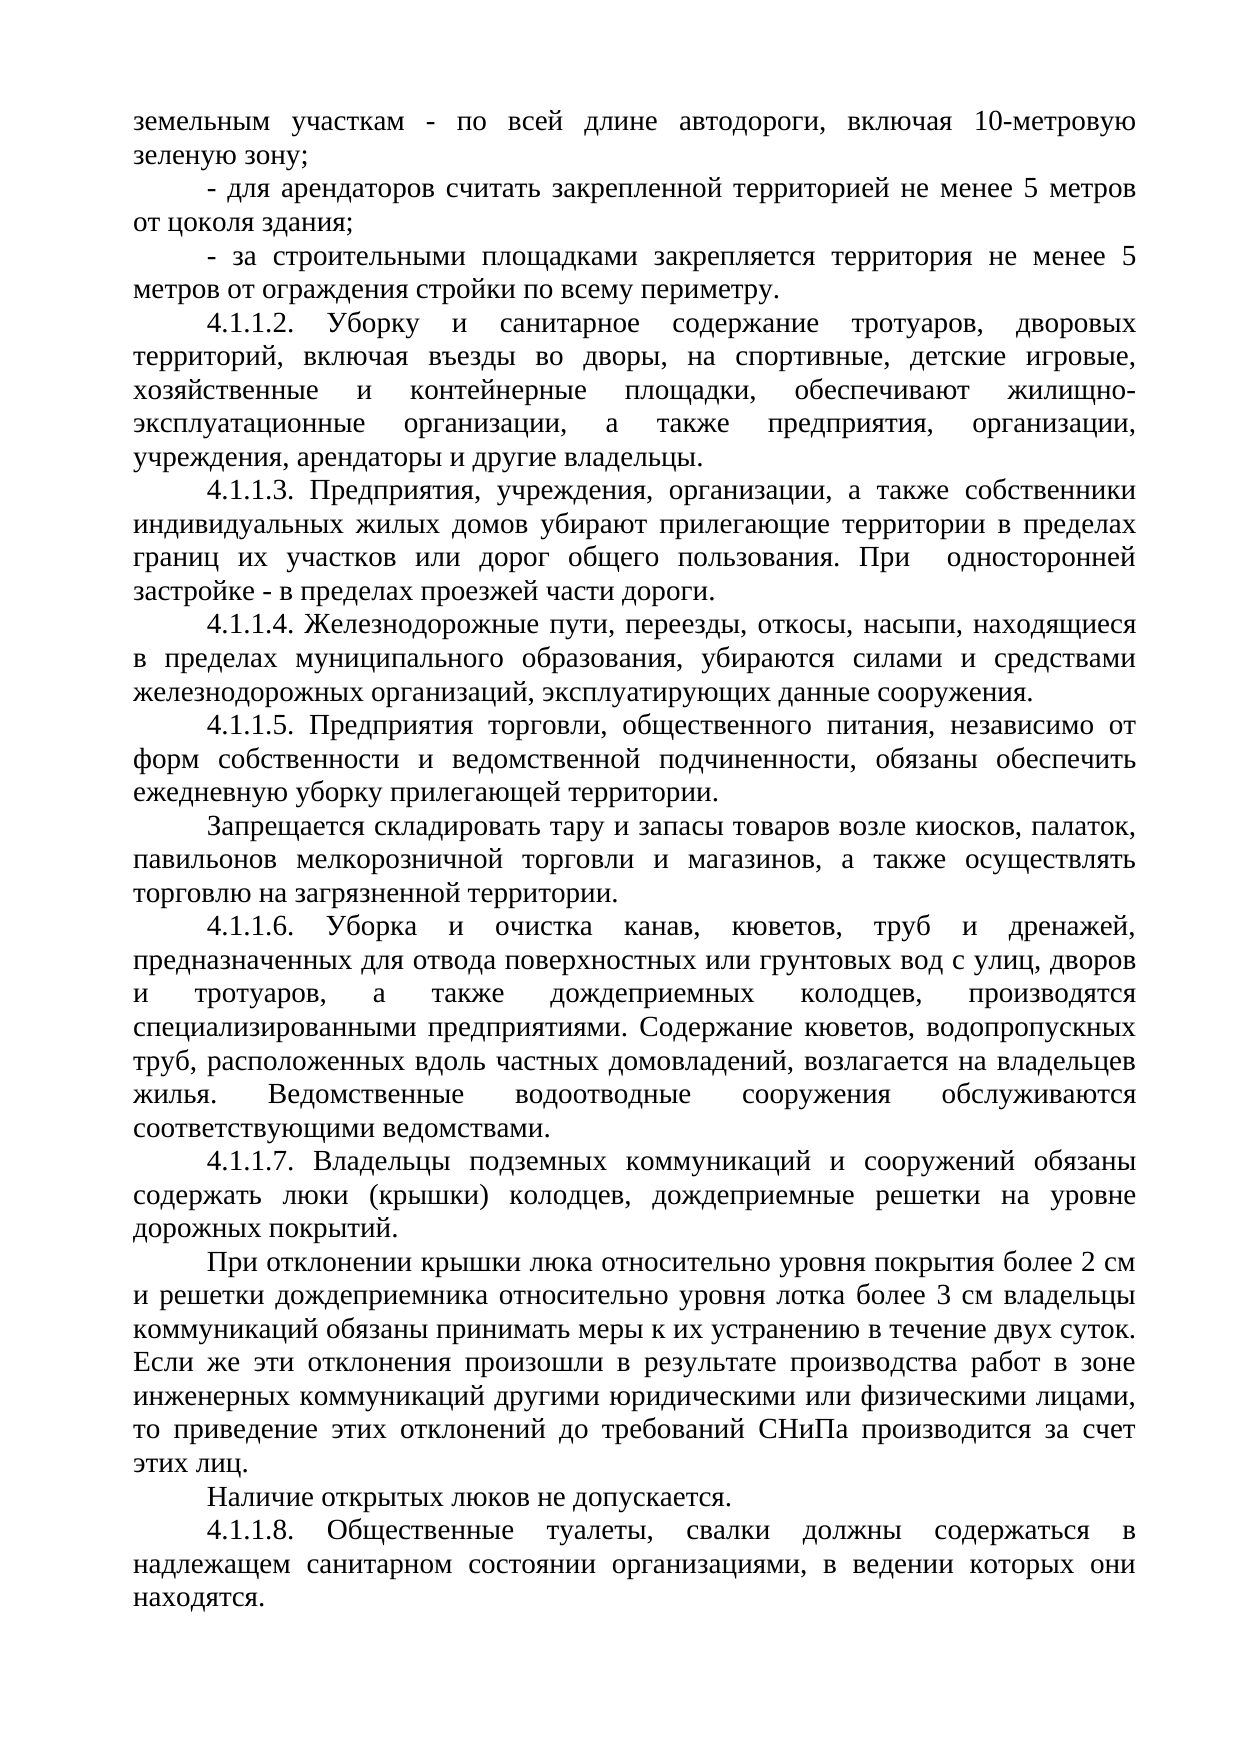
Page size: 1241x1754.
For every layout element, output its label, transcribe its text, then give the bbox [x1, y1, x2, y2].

text - для арендаторов считать закрепленной территорией не менее 5 метров от цоколя здания; [133, 171, 1137, 238]
text 4.1.1.8. Общественные туалеты, свалки должны содержаться в надлежащем санитарном состоянии организациями, в ведении которых они находятся. [133, 1512, 1137, 1613]
text Наличие открытых люков не допускается. [133, 1479, 1137, 1512]
text 4.1.1.5. Предприятия торговли, общественного питания, независимо от форм собственности и ведомственной подчиненности, обязаны обеспечить ежедневную уборку прилегающей территории. [133, 707, 1137, 808]
text - за строительными площадками закрепляется территория не менее 5 метров от ограждения стройки по всему периметру. [133, 238, 1137, 305]
text 4.1.1.6. Уборка и очистка канав, кюветов, труб и дренажей, предназначенных для отвода поверхностных или грунтовых вод с улиц, дворов и тротуаров, а также дождеприемных колодцев, производятся специализированными предприятиями. Содержание кюветов, водопропускных труб, расположенных вдоль частных домовладений, возлагается на владельцев жилья. Ведомственные водоотводные сооружения обслуживаются соответствующими ведомствами. [133, 908, 1137, 1143]
text Запрещается складировать тару и запасы товаров возле киосков, палаток, павильонов мелкорозничной торговли и магазинов, а также осуществлять торговлю на загрязненной территории. [133, 808, 1137, 908]
text 4.1.1.3. Предприятия, учреждения, организации, а также собственники индивидуальных жилых домов убирают прилегающие территории в пределах границ их участков или дорог общего пользования. При односторонней застройке - в пределах проезжей части дороги. [133, 472, 1137, 607]
text 4.1.1.2. Уборку и санитарное содержание тротуаров, дворовых территорий, включая въезды во дворы, на спортивные, детские игровые, хозяйственные и контейнерные площадки, обеспечивают жилищно- эксплуатационные организации, а также предприятия, организации, учреждения, арендаторы и другие владельцы. [133, 305, 1137, 472]
text 4.1.1.7. Владельцы подземных коммуникаций и сооружений обязаны содержать люки (крышки) колодцев, дождеприемные решетки на уровне дорожных покрытий. [133, 1143, 1137, 1244]
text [133, 103, 1137, 171]
text 4.1.1.4. Железнодорожные пути, переезды, откосы, насыпи, находящиеся в пределах муниципального образования, убираются силами и средствами железнодорожных организаций, эксплуатирующих данные сооружения. [133, 607, 1137, 707]
text При отклонении крышки люка относительно уровня покрытия более 2 см и решетки дождеприемника относительно уровня лотка более 3 см владельцы коммуникаций обязаны принимать меры к их устранению в течение двух суток. Если же эти отклонения произошли в результате производства работ в зоне инженерных коммуникаций другими юридическими или физическими лицами, то приведение этих отклонений до требований СНиПа производится за счет этих лиц. [133, 1244, 1137, 1479]
